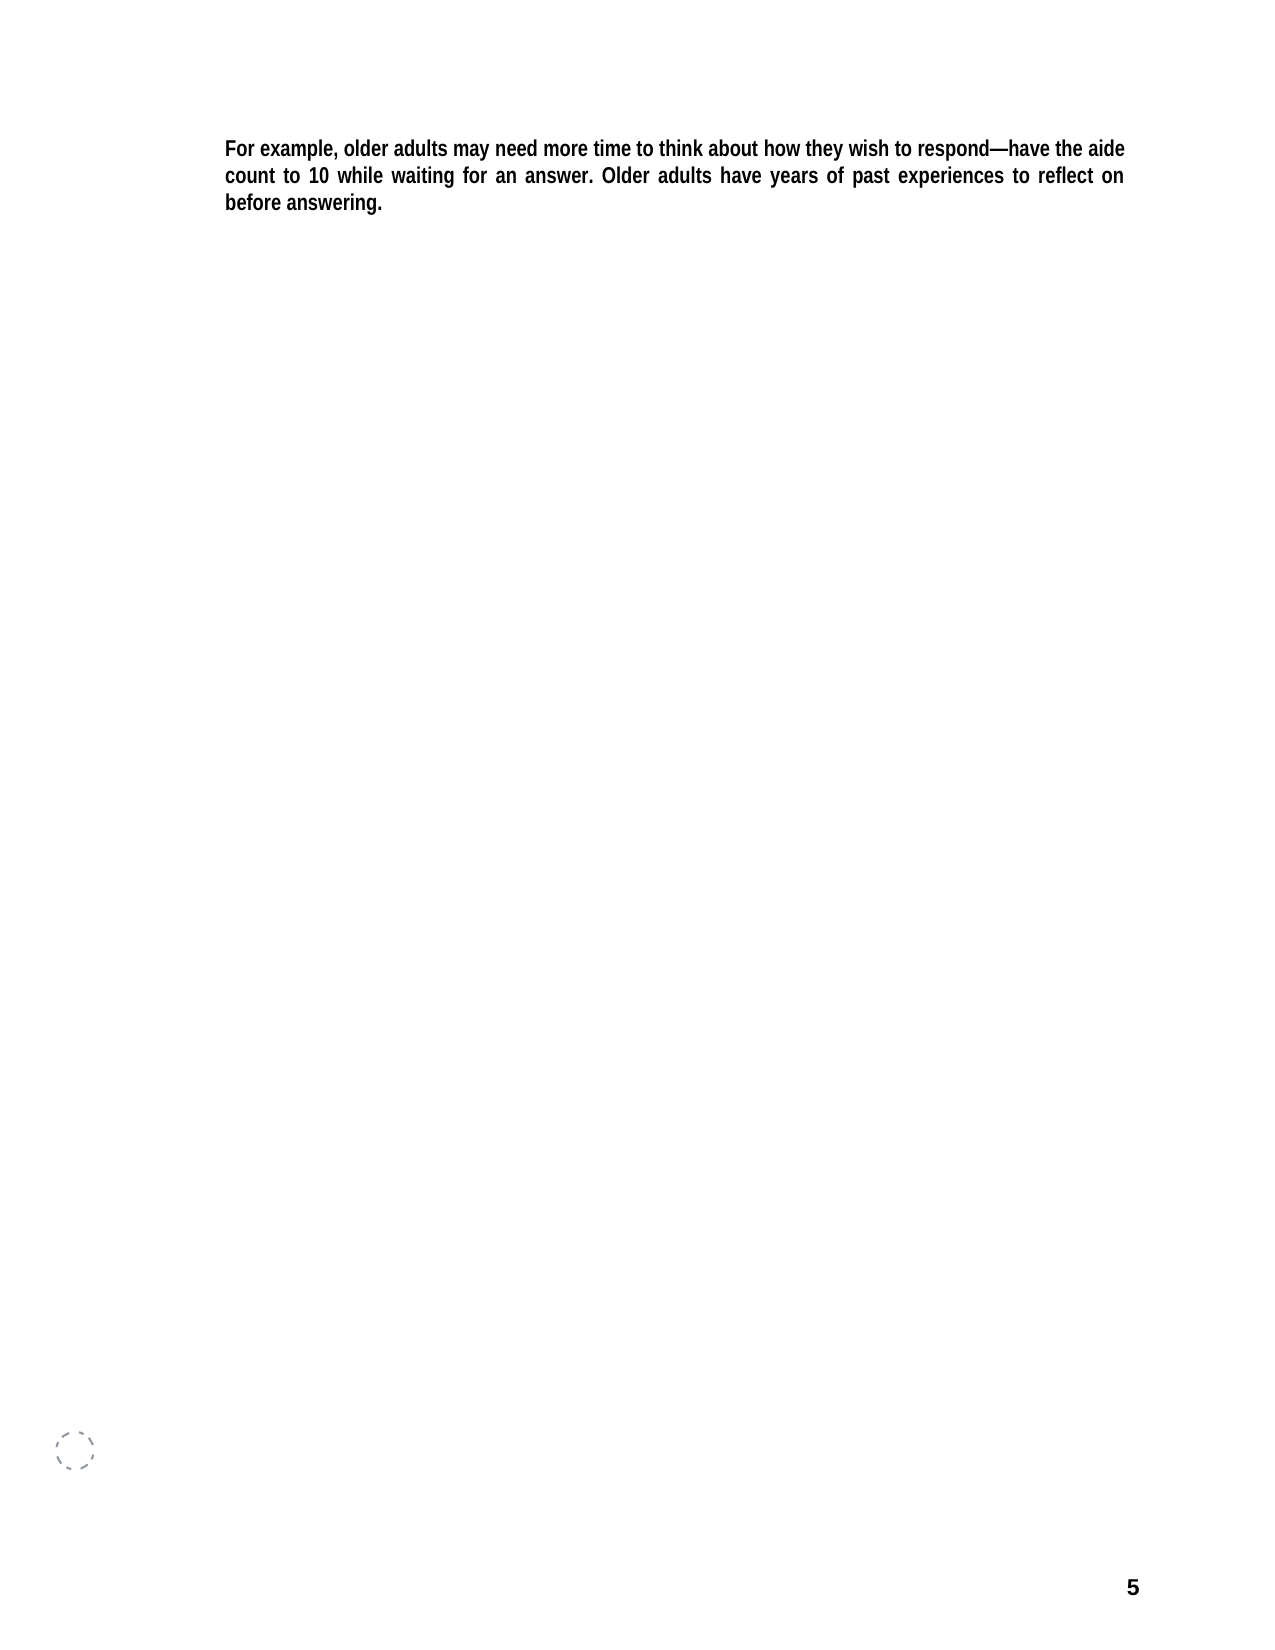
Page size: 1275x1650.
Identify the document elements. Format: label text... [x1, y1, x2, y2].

text For example, older adults may need more time to think about how they wish to respond—have the aide count to 10 while waiting for an answer. Older adults have years of past experiences to reflect on before answering. [225, 135, 1125, 216]
